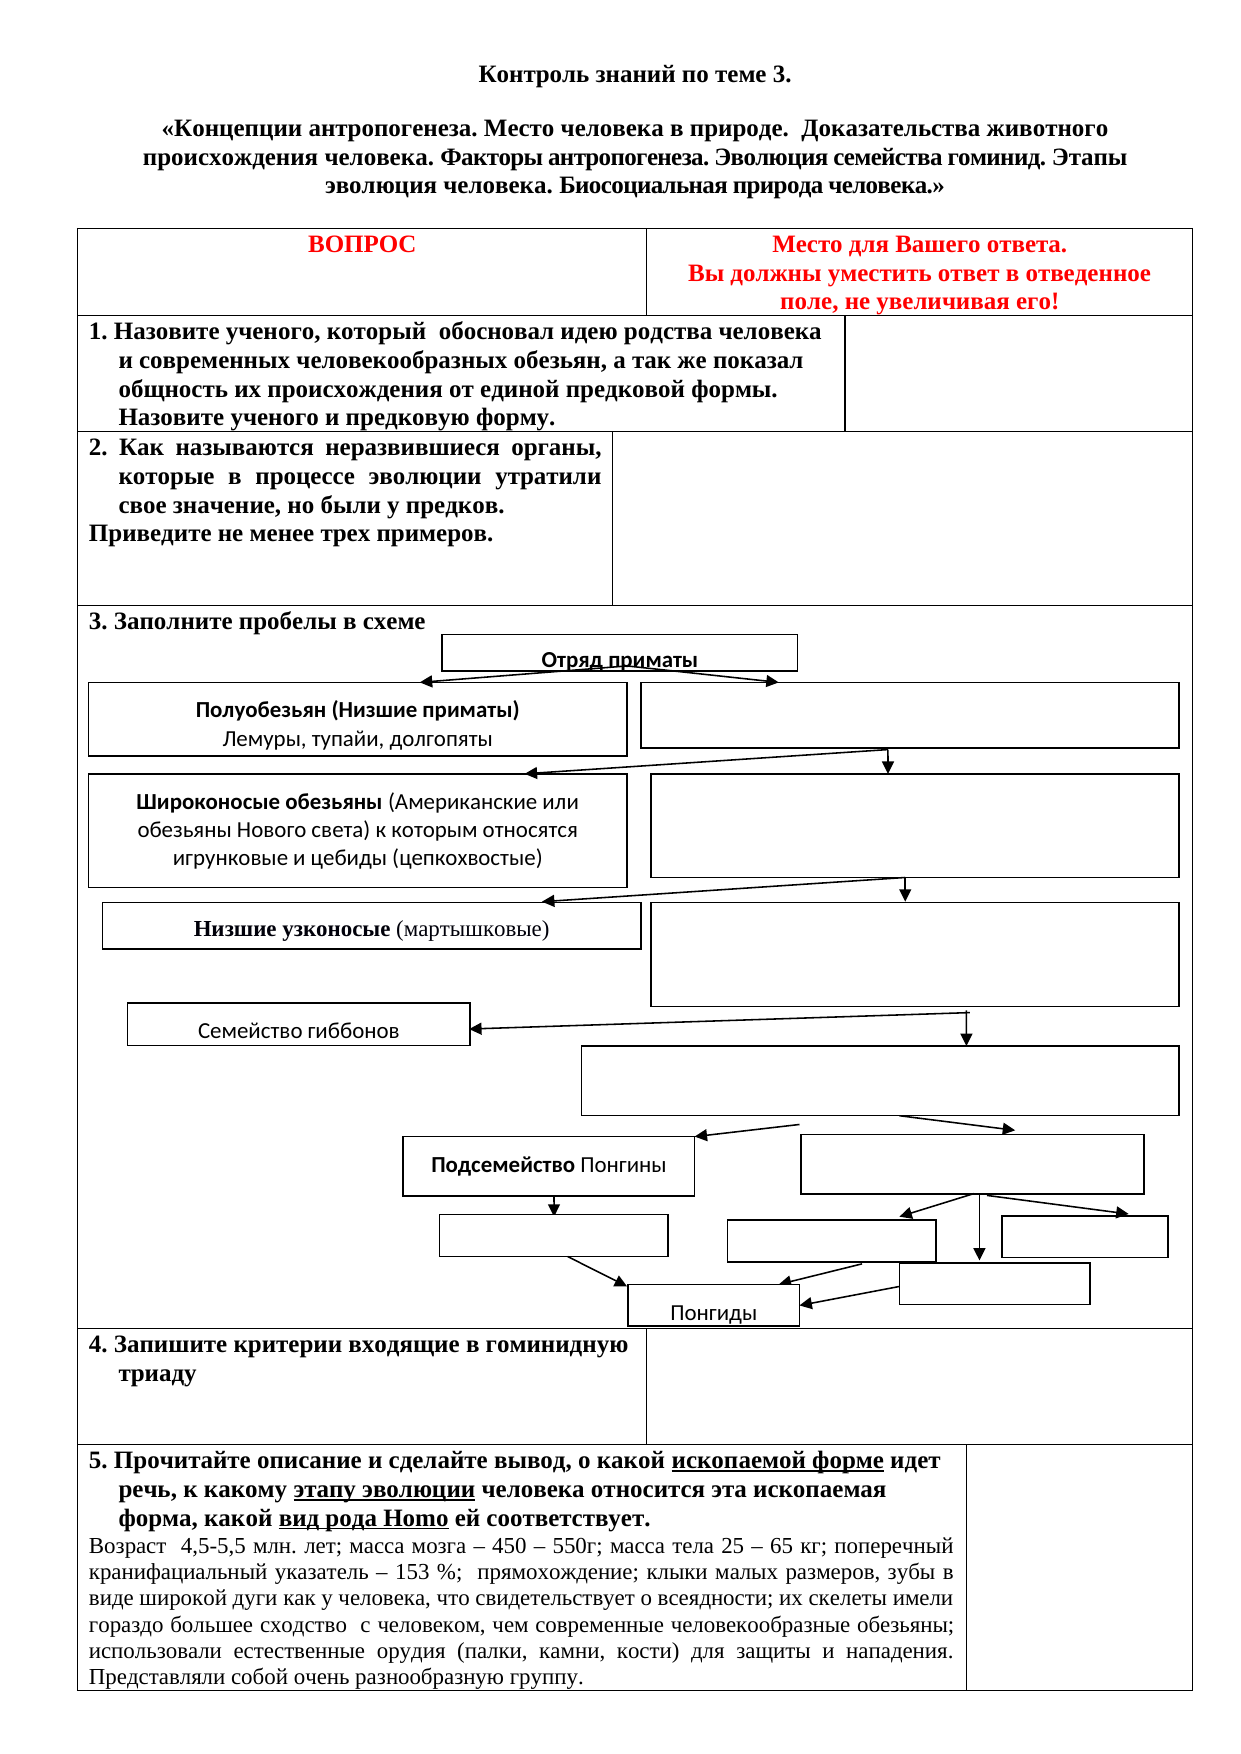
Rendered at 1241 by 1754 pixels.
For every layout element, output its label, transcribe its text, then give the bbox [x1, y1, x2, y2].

table_cell 1. Назовите ученого, который обосновал идею родства человека и современных человекообразных обезьян, а так же показал общность их происхождения от единой предковой формы. Назовите ученого и предковую форму. [78, 316, 844, 431]
table_cell [846, 316, 1192, 431]
table_header ВОПРОС [78, 229, 646, 315]
text Контроль знаний по теме 3. [89, 59, 1181, 88]
table_cell 2. Как называются неразвившиеся органы, которые в процессе эволюции утратили свое значение, но были у предков. Приведите не менее трех примеров. [78, 432, 612, 605]
table_cell 5. Прочитайте описание и сделайте вывод, о какой ископаемой форме идет речь, к какому этапу эволюции человека относится эта ископаемая форма, какой вид рода Homo ей соответствует. Возраст 4,5-5,5 млн. лет; масса мозга – 450 – 550г; масса тела 25 – 65 кг; поперечный кранифациальный указатель – 153 %; прямохождение; клыки малых размеров, зубы в виде широкой дуги как у человека, что свидетельствует о всеядности; их скелеты имели гораздо большее сходство с человеком, чем современные человекообразные обезьяны; использовали естественные орудия (палки, камни, кости) для защиты и нападения. Представляли собой очень разнообразную группу. [78, 1445, 966, 1690]
table_cell [967, 1445, 1192, 1690]
table_header Место для Вашего ответа. Вы должны уместить ответ в отведенное поле, не увеличивая его! [647, 229, 1192, 315]
table_cell [613, 432, 1192, 605]
table_cell 4. Запишите критерии входящие в гоминидную триаду [78, 1329, 646, 1444]
text «Концепции антропогенеза. Место человека в природе. Доказательства животного происхождения человека. Факторы антропогенеза. Эволюция семейства гоминид. Этапы эволюция человека. Биосоциальная природа человека.» [89, 113, 1181, 199]
table_cell 3. Заполните пробелы в схеме [78, 606, 1192, 1328]
table_cell [647, 1329, 1192, 1444]
